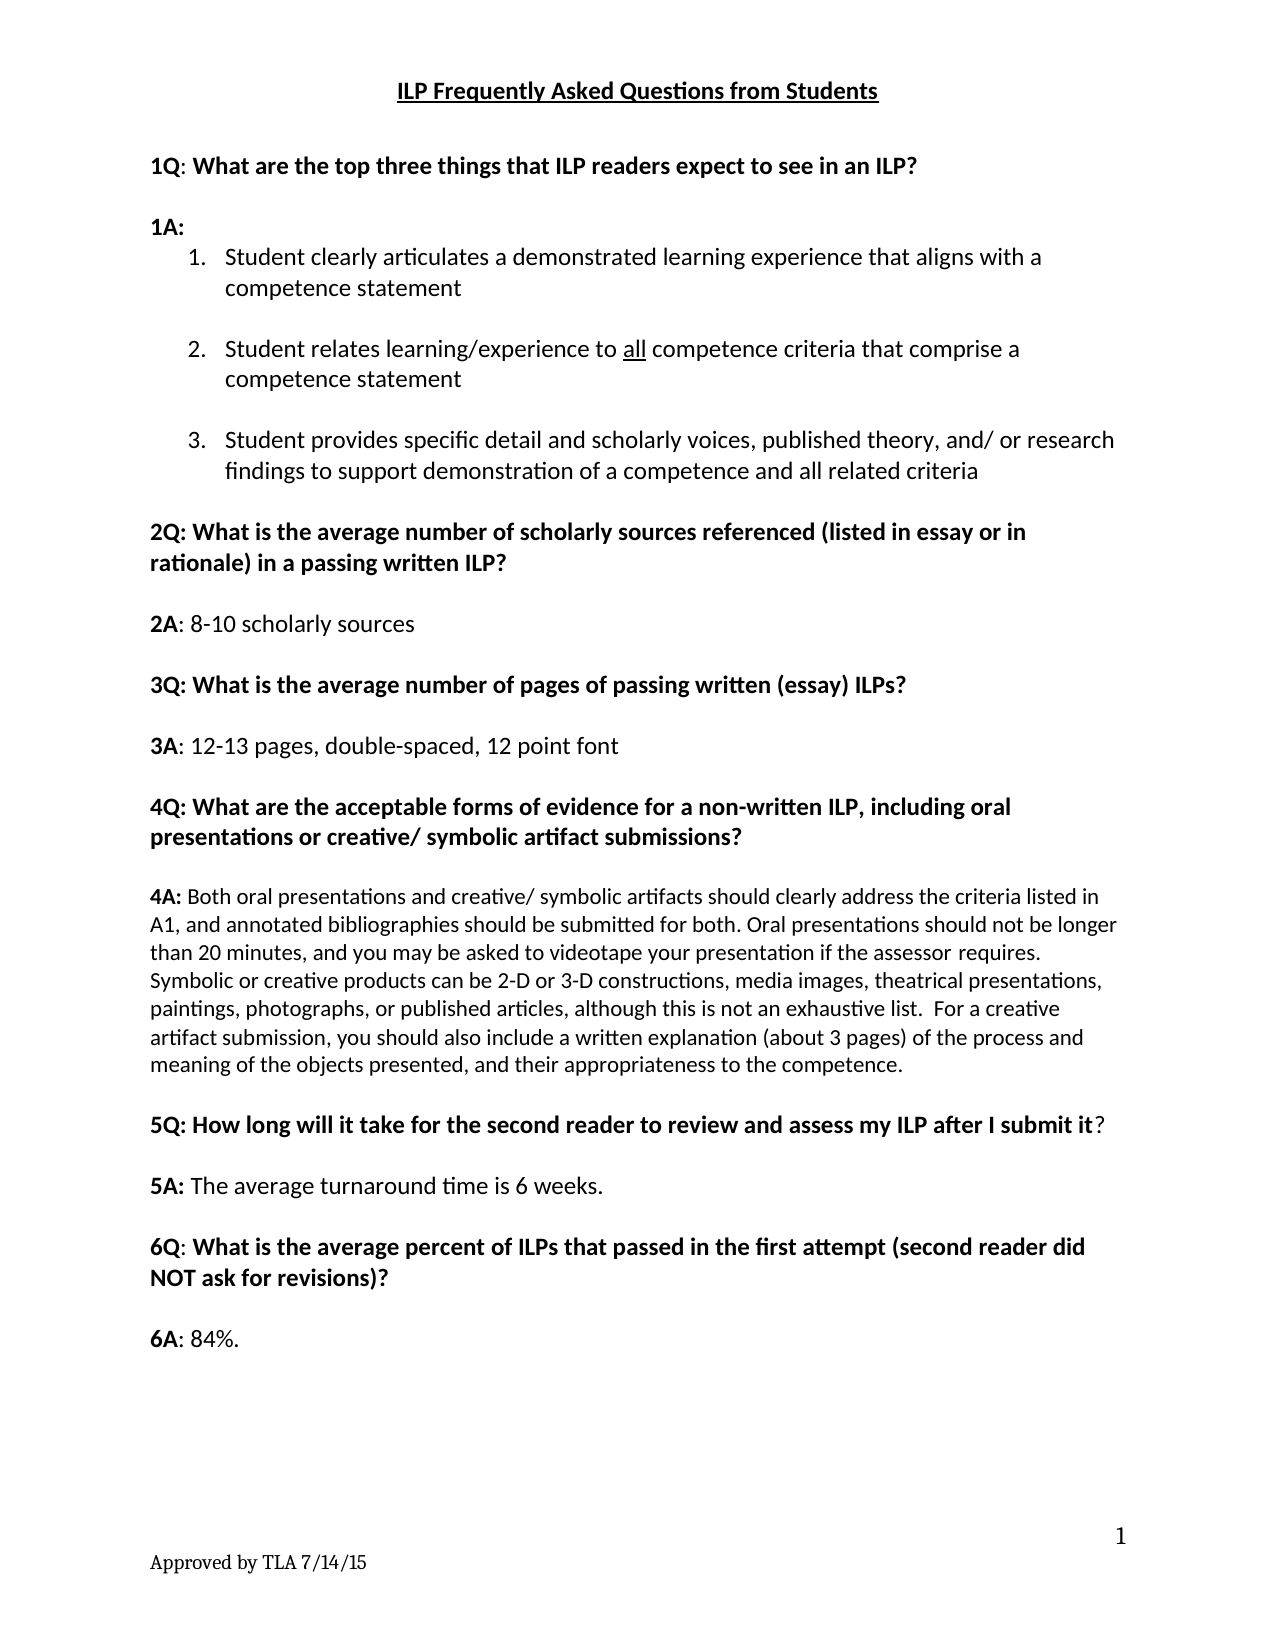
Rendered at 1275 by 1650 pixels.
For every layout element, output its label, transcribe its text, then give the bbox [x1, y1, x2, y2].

list Student provides specific detail and scholarly voices, published theory, and/ or research findings to support demonstration of a competence and all related criteria [187, 425, 1125, 486]
text 1Q: What are the top three things that ILP readers expect to see in an ILP? [150, 150, 1125, 181]
text 2A: 8-10 scholarly sources [150, 608, 1125, 638]
text 1A: [150, 211, 1125, 242]
text 5A: The average turnaround time is 6 weeks. [150, 1170, 1125, 1201]
text 4A: Both oral presentations and creative/ symbolic artifacts should clearly address the criteria listed in A1, and annotated bibliographies should be submitted for both. Oral presentations should not be longer than 20 minutes, and you may be asked to videotape your presentation if the assessor requires. Symbolic or creative products can be 2-D or 3-D constructions, media images, theatrical presentations, paintings, photographs, or published articles, although this is not an exhaustive list. For a creative artifact submission, you should also include a written explanation (about 3 pages) of the process and meaning of the objects presented, and their appropriateness to the competence. [150, 882, 1125, 1079]
text 3Q: What is the average number of pages of passing written (essay) ILPs? [150, 669, 1125, 699]
text 6A: 84%. [150, 1323, 1125, 1353]
list Student clearly articulates a demonstrated learning experience that aligns with a competence statement [187, 242, 1125, 303]
text 4Q: What are the acceptable forms of evidence for a non-written ILP, including oral presentations or creative/ symbolic artifact submissions? [150, 791, 1125, 852]
text 5Q: How long will it take for the second reader to review and assess my ILP after I submit it? [150, 1109, 1125, 1140]
text 3A: 12-13 pages, double-spaced, 12 point font [150, 730, 1125, 760]
list Student relates learning/experience to all competence criteria that comprise a competence statement [187, 333, 1125, 394]
text 6Q: What is the average percent of ILPs that passed in the first attempt (second reader did NOT ask for revisions)? [150, 1231, 1125, 1292]
text 2Q: What is the average number of scholarly sources referenced (listed in essay or in rationale) in a passing written ILP? [150, 516, 1125, 577]
